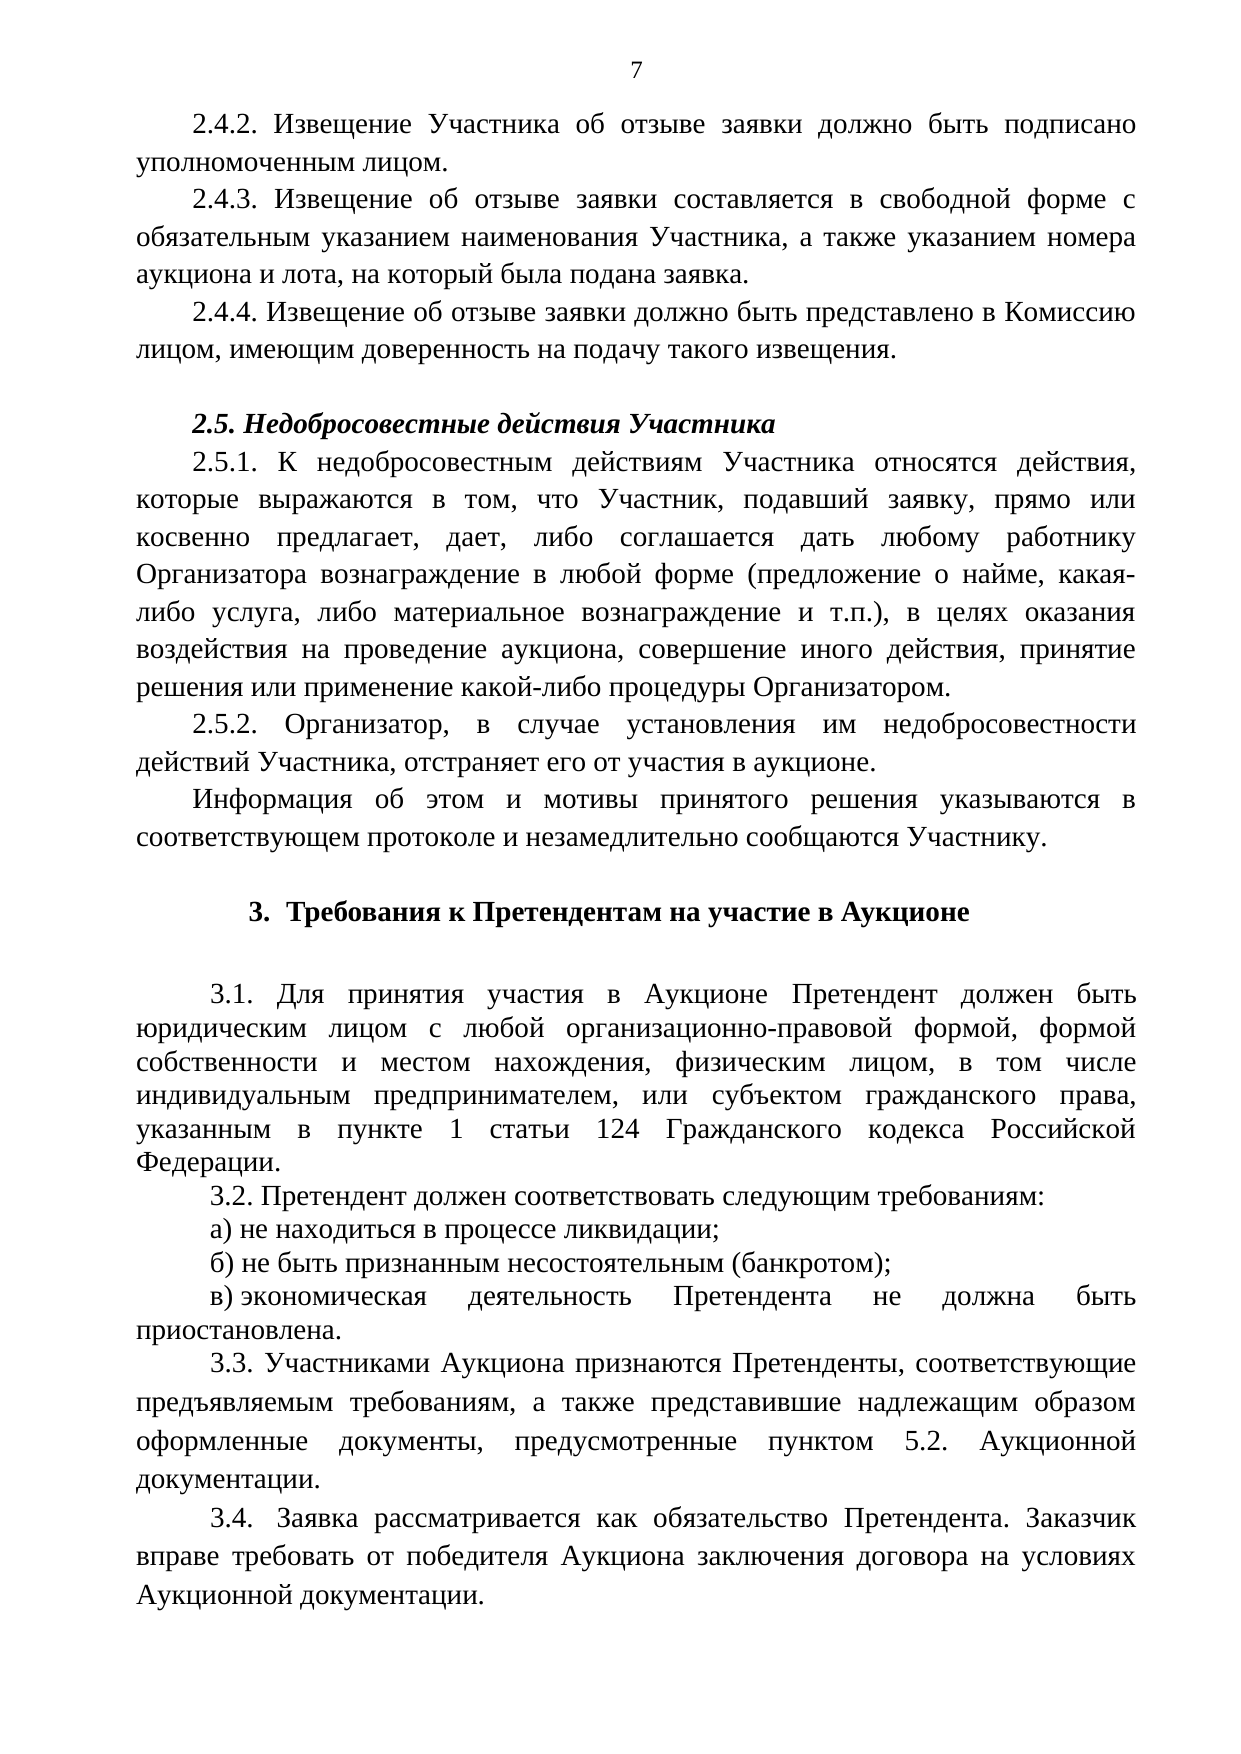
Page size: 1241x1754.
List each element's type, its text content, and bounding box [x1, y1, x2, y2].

text Информация об этом и мотивы принятого решения указываются в соответствующем протоколе и незамедлительно сообщаются Участнику. [136, 778, 1137, 853]
text а) не находиться в процессе ликвидации; [136, 1211, 1137, 1245]
text б) не быть признанным несостоятельным (банкротом); [136, 1245, 1137, 1278]
text 3.3. Участниками Аукциона признаются Претенденты, соответствующие предъявляемым требованиям, а также представившие надлежащим образом оформленные документы, предусмотренные пунктом 5.2. Аукционной документации. [136, 1346, 1137, 1495]
text 2.5.2. Организатор, в случае установления им недобросовестности действий Участника, отстраняет его от участия в аукционе. [136, 703, 1137, 778]
text 3.2. Претендент должен соответствовать следующим требованиям: [136, 1178, 1137, 1211]
subtitle Требования к Претендентам на участие в Аукционе [248, 891, 1137, 928]
text 2.5. Недобросовестные действия Участника [136, 403, 1137, 441]
text 2.4.4. Извещение об отзыве заявки должно быть представлено в Комиссию лицом, имеющим доверенность на подачу такого извещения. [136, 291, 1137, 366]
text 2.4.2. Извещение Участника об отзыве заявки должно быть подписано уполномоченным лицом. [136, 103, 1137, 178]
text 2.4.3. Извещение об отзыве заявки составляется в свободной форме с обязательным указанием наименования Участника, а также указанием номера аукциона и лота, на который была подана заявка. [136, 178, 1137, 291]
text 3.4. Заявка рассматривается как обязательство Претендента. Заказчик вправе требовать от победителя Аукциона заключения договора на условиях Аукционной документации. [136, 1500, 1137, 1610]
text 3.1. Для принятия участия в Аукционе Претендент должен быть юридическим лицом с любой организационно-правовой формой, формой собственности и местом нахождения, физическим лицом, в том числе индивидуальным предпринимателем, или субъектом гражданского права, указанным в пункте 1 статьи 124 Гражданского кодекса Российской Федерации. [136, 977, 1137, 1178]
text в) экономическая деятельность Претендента не должна быть приостановлена. [136, 1278, 1137, 1346]
text 2.5.1. К недобросовестным действиям Участника относятся действия, которые выражаются в том, что Участник, подавший заявку, прямо или косвенно предлагает, дает, либо соглашается дать любому работнику Организатора вознаграждение в любой форме (предложение о найме, какая-либо услуга, либо материальное вознаграждение и т.п.), в целях оказания воздействия на проведение аукциона, совершение иного действия, принятие решения или применение какой-либо процедуры Организатором. [136, 441, 1137, 703]
